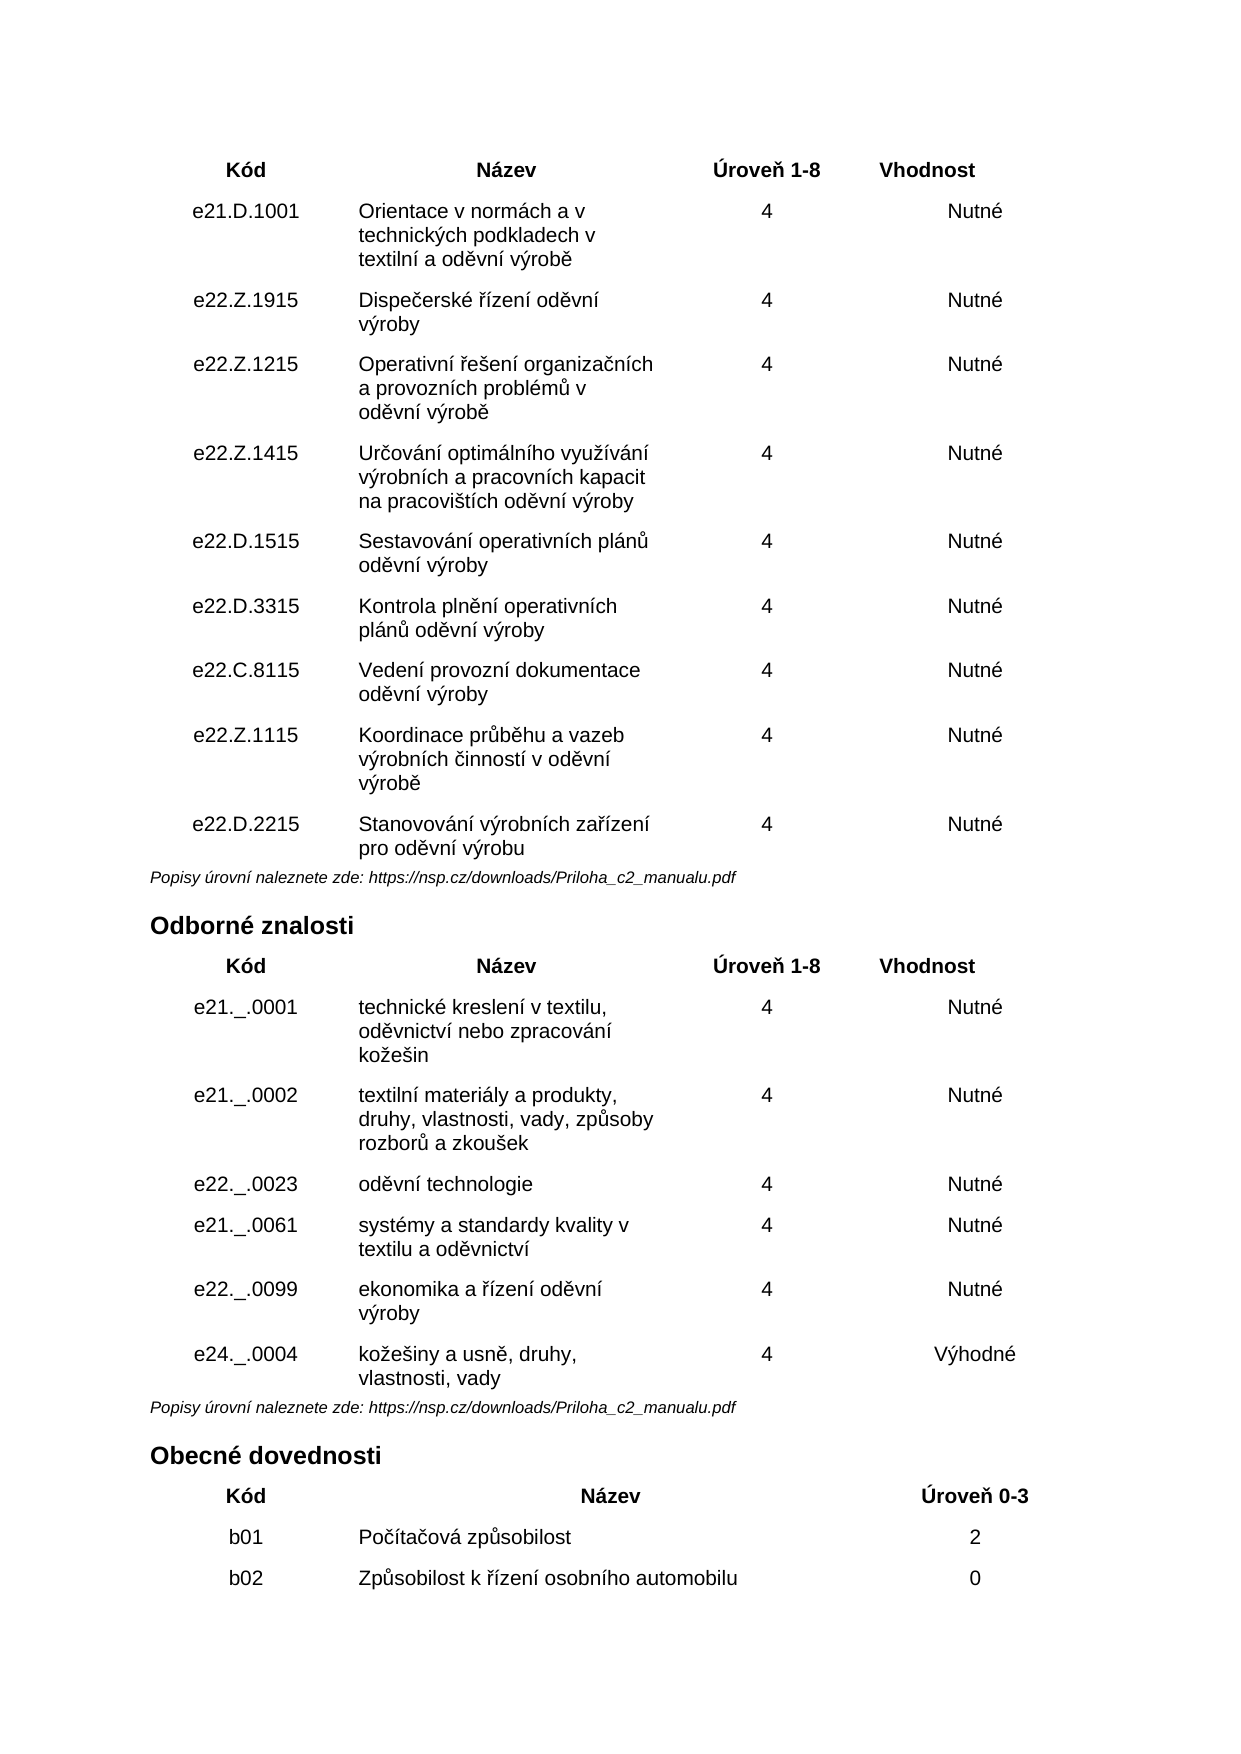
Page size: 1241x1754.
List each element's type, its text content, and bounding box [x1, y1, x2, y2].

table_cell Dispečerské řízení oděvní výroby [350, 279, 662, 344]
table_cell e22.Z.1415 [142, 432, 350, 521]
table_cell 4 [663, 432, 871, 521]
table_cell e22._.0099 [142, 1269, 350, 1333]
table_cell 4 [663, 344, 871, 432]
table_cell e21.D.1001 [142, 191, 350, 279]
table_cell kožešiny a usně, druhy, vlastnosti, vady [350, 1333, 662, 1398]
table_header Název [350, 1476, 871, 1517]
table_cell e21._.0002 [142, 1075, 350, 1163]
table_cell b01 [142, 1517, 350, 1557]
table_header Úroveň 0-3 [871, 1476, 1079, 1517]
table_cell Nutné [871, 432, 1079, 521]
table_cell Způsobilost k řízení osobního automobilu [350, 1557, 871, 1598]
table_cell Nutné [871, 521, 1079, 585]
table_cell 2 [871, 1517, 1079, 1557]
table_cell Kontrola plnění operativních plánů oděvní výroby [350, 585, 662, 650]
table_cell Orientace v normách a v technických podkladech v textilní a oděvní výrobě [350, 191, 662, 279]
table_cell e22.D.3315 [142, 585, 350, 650]
table_header Název [350, 946, 662, 986]
table_cell 4 [663, 1075, 871, 1163]
table_cell e24._.0004 [142, 1333, 350, 1398]
table_cell Nutné [871, 1204, 1079, 1269]
table_cell 4 [663, 279, 871, 344]
table_cell Sestavování operativních plánů oděvní výroby [350, 521, 662, 585]
table_cell ekonomika a řízení oděvní výroby [350, 1269, 662, 1333]
table_cell technické kreslení v textilu, oděvnictví nebo zpracování kožešin [350, 986, 662, 1075]
table_cell oděvní technologie [350, 1164, 662, 1204]
table_cell 4 [663, 803, 871, 868]
table_header Úroveň 1-8 [663, 150, 871, 191]
table_cell Stanovování výrobních zařízení pro oděvní výrobu [350, 803, 662, 868]
text Popisy úrovní naleznete zde: https://nsp.cz/downloads/Priloha_c2_manualu.pdf [150, 1398, 1090, 1417]
table_cell e21._.0061 [142, 1204, 350, 1269]
table_header Kód [142, 1476, 350, 1517]
table_header Úroveň 1-8 [663, 946, 871, 986]
subtitle Odborné znalosti [150, 911, 1090, 939]
table_cell 4 [663, 650, 871, 714]
table_cell b02 [142, 1557, 350, 1598]
table_cell 0 [871, 1557, 1079, 1598]
table_cell e22.Z.1915 [142, 279, 350, 344]
table_cell Nutné [871, 585, 1079, 650]
table_cell 4 [663, 986, 871, 1075]
table_cell Nutné [871, 715, 1079, 803]
table_cell Nutné [871, 1164, 1079, 1204]
table_header Vhodnost [871, 946, 1079, 986]
table_cell Nutné [871, 1075, 1079, 1163]
table_cell Nutné [871, 191, 1079, 279]
table_cell e22.D.1515 [142, 521, 350, 585]
table_cell textilní materiály a produkty, druhy, vlastnosti, vady, způsoby rozborů a zkoušek [350, 1075, 662, 1163]
table_cell 4 [663, 1204, 871, 1269]
table_cell Nutné [871, 279, 1079, 344]
table_cell e21._.0001 [142, 986, 350, 1075]
table_cell Počítačová způsobilost [350, 1517, 871, 1557]
table_cell 4 [663, 191, 871, 279]
table_cell Operativní řešení organizačních a provozních problémů v oděvní výrobě [350, 344, 662, 432]
table_cell e22.Z.1115 [142, 715, 350, 803]
table_header Název [350, 150, 662, 191]
table_cell Nutné [871, 803, 1079, 868]
table_cell 4 [663, 1164, 871, 1204]
table_cell 4 [663, 521, 871, 585]
subtitle Obecné dovednosti [150, 1441, 1090, 1470]
table_header Kód [142, 150, 350, 191]
table_cell Nutné [871, 986, 1079, 1075]
table_cell systémy a standardy kvality v textilu a oděvnictví [350, 1204, 662, 1269]
table_cell Výhodné [871, 1333, 1079, 1398]
table_cell Nutné [871, 344, 1079, 432]
text Popisy úrovní naleznete zde: https://nsp.cz/downloads/Priloha_c2_manualu.pdf [150, 868, 1090, 887]
table_cell Určování optimálního využívání výrobních a pracovních kapacit na pracovištích oděvní výroby [350, 432, 662, 521]
table_cell 4 [663, 715, 871, 803]
table_cell e22.D.2215 [142, 803, 350, 868]
table_cell Nutné [871, 650, 1079, 714]
table_cell Nutné [871, 1269, 1079, 1333]
table_cell Koordinace průběhu a vazeb výrobních činností v oděvní výrobě [350, 715, 662, 803]
table_cell Vedení provozní dokumentace oděvní výroby [350, 650, 662, 714]
table_cell e22._.0023 [142, 1164, 350, 1204]
table_cell e22.C.8115 [142, 650, 350, 714]
table_header Kód [142, 946, 350, 986]
table_cell 4 [663, 585, 871, 650]
table_cell 4 [663, 1269, 871, 1333]
table_cell e22.Z.1215 [142, 344, 350, 432]
table_header Vhodnost [871, 150, 1079, 191]
table_cell 4 [663, 1333, 871, 1398]
